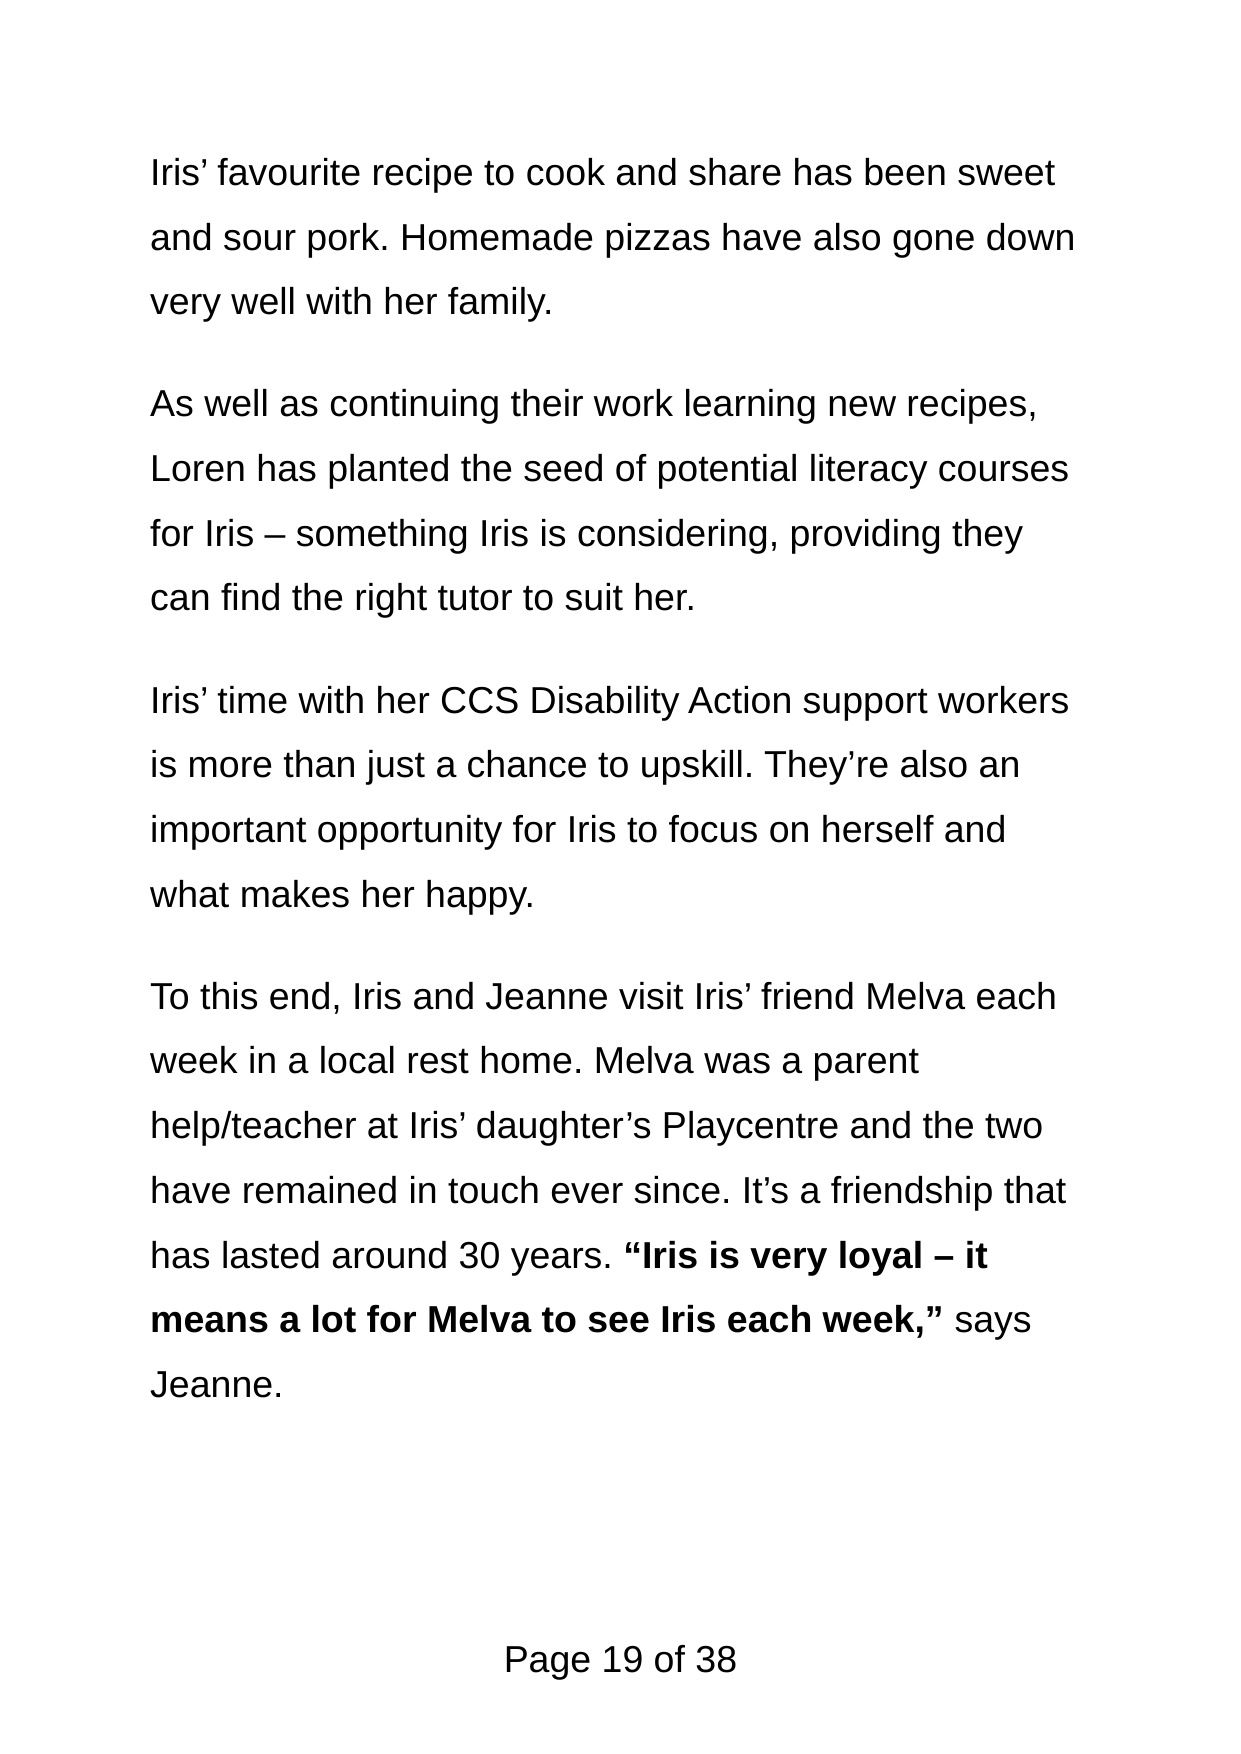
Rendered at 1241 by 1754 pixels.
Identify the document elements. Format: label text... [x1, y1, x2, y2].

text Iris’ favourite recipe to cook and share has been sweet and sour pork. Homemade pizzas have also gone down very well with her family. [150, 150, 1090, 322]
text As well as continuing their work learning new recipes, Loren has planted the seed of potential literacy courses for Iris – something Iris is considering, providing they can find the right tutor to suit her. [150, 382, 1090, 619]
text Iris’ time with her CCS Disability Action support workers is more than just a chance to upskill. They’re also an important opportunity for Iris to focus on herself and what makes her happy. [150, 678, 1090, 915]
text To this end, Iris and Jeanne visit Iris’ friend Melva each week in a local rest home. Melva was a parent help/teacher at Iris’ daughter’s Playcentre and the two have remained in touch ever since. It’s a friendship that has lasted around 30 years. “Iris is very loyal – it means a lot for Melva to see Iris each week,” says Jeanne. [150, 974, 1090, 1405]
